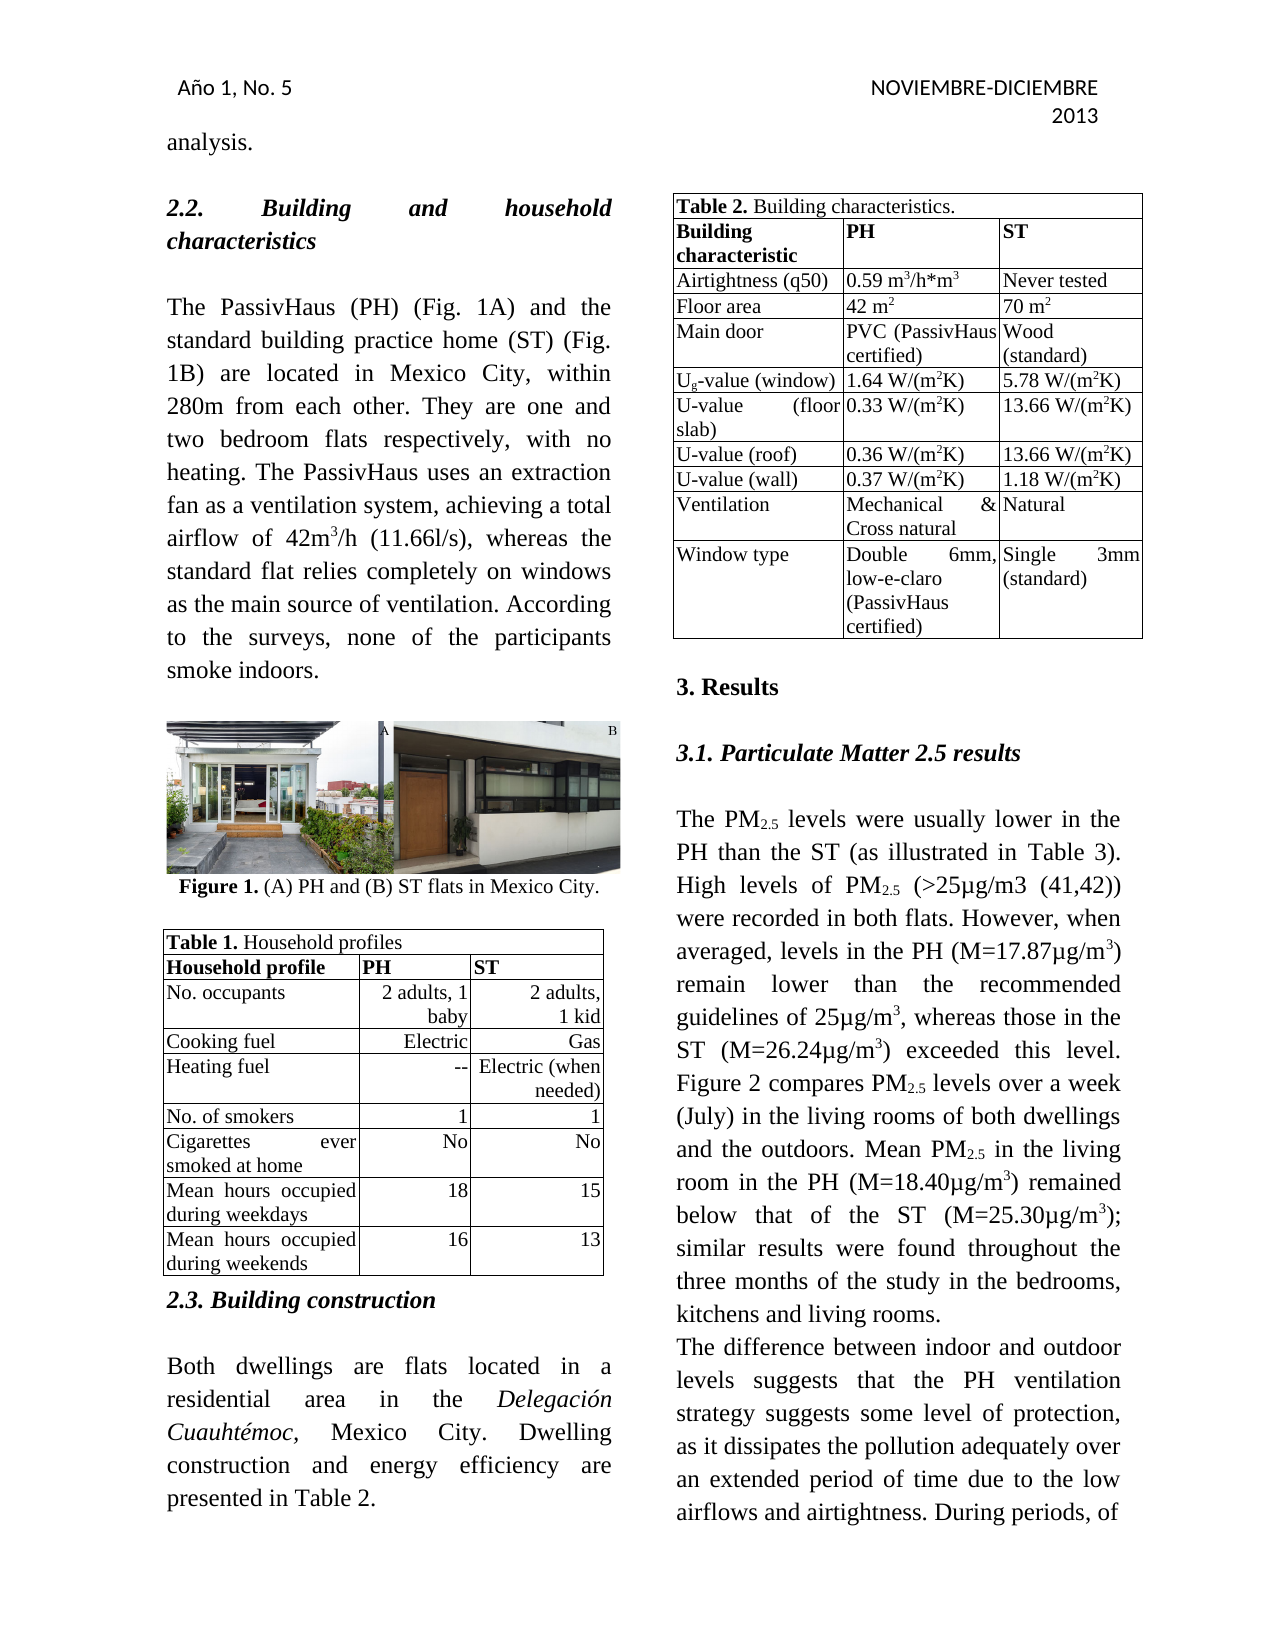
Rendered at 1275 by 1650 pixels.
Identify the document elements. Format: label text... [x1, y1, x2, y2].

table_cell Single 3mm (standard) [1000, 541, 1142, 638]
table_header Table 1. Household profiles [164, 930, 603, 954]
text 3.1. Particulate Matter 2.5 results [676, 738, 1121, 767]
table_cell U-value (floor slab) [674, 393, 843, 441]
table_cell PH [360, 955, 470, 979]
table_cell Building characteristic [674, 219, 843, 267]
table_cell U-value (roof) [674, 442, 843, 466]
table_cell Electric [360, 1029, 470, 1053]
table_cell Window type [674, 541, 843, 638]
table_cell 42 m2 [844, 294, 999, 318]
text 2.2. Building and household characteristics [167, 193, 612, 255]
table_cell No. of smokers [164, 1104, 359, 1128]
table_cell Mechanical & Cross natural [844, 492, 999, 540]
table_cell No. occupants [164, 980, 359, 1028]
table_cell Cigarettes ever smoked at home [164, 1129, 359, 1177]
table_cell 18 [360, 1178, 470, 1226]
table_cell 2 adults, 1 kid [471, 980, 603, 1028]
table_cell No [471, 1129, 603, 1177]
text The difference between indoor and outdoor levels suggests that the PH ventilation strategy suggests some level of protection, as it dissipates the pollution adequately over an extended period of time due to the low airflows and airtightness. During periods, of [676, 1332, 1121, 1526]
table_cell 0.37 W/(m2K) [844, 467, 999, 491]
table_cell Mean hours occupied during weekdays [164, 1178, 359, 1226]
table_header Table 2. Building characteristics. [674, 194, 1142, 218]
table_cell Electric (when needed) [471, 1054, 603, 1102]
table_cell ST [1000, 219, 1142, 267]
text 3. Results [676, 672, 1121, 701]
text 2.3. Building construction [167, 931, 612, 1313]
table_cell Mean hours occupied during weekends [164, 1227, 359, 1275]
table_cell PH [844, 219, 999, 267]
text Both dwellings are flats located in a residential area in the Delegación Cuauhtémoc, Mexico City. Dwelling construction and energy efficiency are presented in Table 2. [167, 1351, 612, 1512]
table_cell No [360, 1129, 470, 1177]
table_cell 0.36 W/(m2K) [844, 442, 999, 466]
table_cell Double 6mm, low-e-claro (PassivHaus certified) [844, 541, 999, 638]
table_cell 15 [471, 1178, 603, 1226]
table_cell Wood (standard) [1000, 319, 1142, 367]
text The PM2.5 levels were usually lower in the PH than the ST (as illustrated in Table 3). High levels of PM2.5 (>25µg/m3 (41,42)) were recorded in both flats. However, when averaged, levels in the PH (M=17.87µg/m3) remain lower than the recommended guidelines of 25µg/m3, whereas those in the ST (M=26.24µg/m3) exceeded this level. Figure 2 compares PM2.5 levels over a week (July) in the living rooms of both dwellings and the outdoors. Mean PM2.5 in the living room in the PH (M=18.40µg/m3) remained below that of the ST (M=25.30µg/m3); similar results were found throughout the three months of the study in the bedrooms, kitchens and living rooms. [676, 804, 1121, 1328]
table_cell Ug-value (window) [674, 368, 843, 392]
table_cell 2 adults, 1 baby [360, 980, 470, 1028]
table_cell Ventilation [674, 492, 843, 540]
table_cell -- [360, 1054, 470, 1102]
table_cell 13.66 W/(m2K) [1000, 442, 1142, 466]
table_cell Airtightness (q50) [674, 269, 843, 292]
table_cell 0.59 m3/h*m3 [844, 269, 999, 292]
table_cell 0.33 W/(m2K) [844, 393, 999, 441]
table_cell 5.78 W/(m2K) [1000, 368, 1142, 392]
table_cell Cooking fuel [164, 1029, 359, 1053]
table_cell Never tested [1000, 269, 1142, 292]
table_cell Natural [1000, 492, 1142, 540]
table_cell 1 [471, 1104, 603, 1128]
table_cell Heating fuel [164, 1054, 359, 1102]
picture [166, 721, 621, 874]
table_cell Floor area [674, 294, 843, 318]
text Figure 1. (A) PH and (B) ST flats in Mexico City. [167, 874, 612, 898]
table_cell Gas [471, 1029, 603, 1053]
table_cell 1.64 W/(m2K) [844, 368, 999, 392]
table_cell 1.18 W/(m2K) [1000, 467, 1142, 491]
text The data was exported to Excel for initial inspection and then to SPSS for statistical analysis. [167, 127, 612, 156]
text The PassivHaus (PH) (Fig. 1A) and the standard building practice home (ST) (Fig. 1B) are located in Mexico City, within 280m from each other. They are one and two bedroom flats respectively, with no heating. The PassivHaus uses an extraction fan as a ventilation system, achieving a total airflow of 42m3/h (11.66l/s), whereas the standard flat relies completely on windows as the main source of ventilation. According to the surveys, none of the participants smoke indoors. [167, 292, 612, 684]
table_cell 16 [360, 1227, 470, 1275]
table_cell Main door [674, 319, 843, 367]
table_cell Household profile [164, 955, 359, 979]
table_cell ST [471, 955, 603, 979]
table_cell 13.66 W/(m2K) [1000, 393, 1142, 441]
table_cell U-value (wall) [674, 467, 843, 491]
table_cell 1 [360, 1104, 470, 1128]
table_cell 70 m2 [1000, 294, 1142, 318]
table_cell 13 [471, 1227, 603, 1275]
table_cell PVC (PassivHaus certified) [844, 319, 999, 367]
